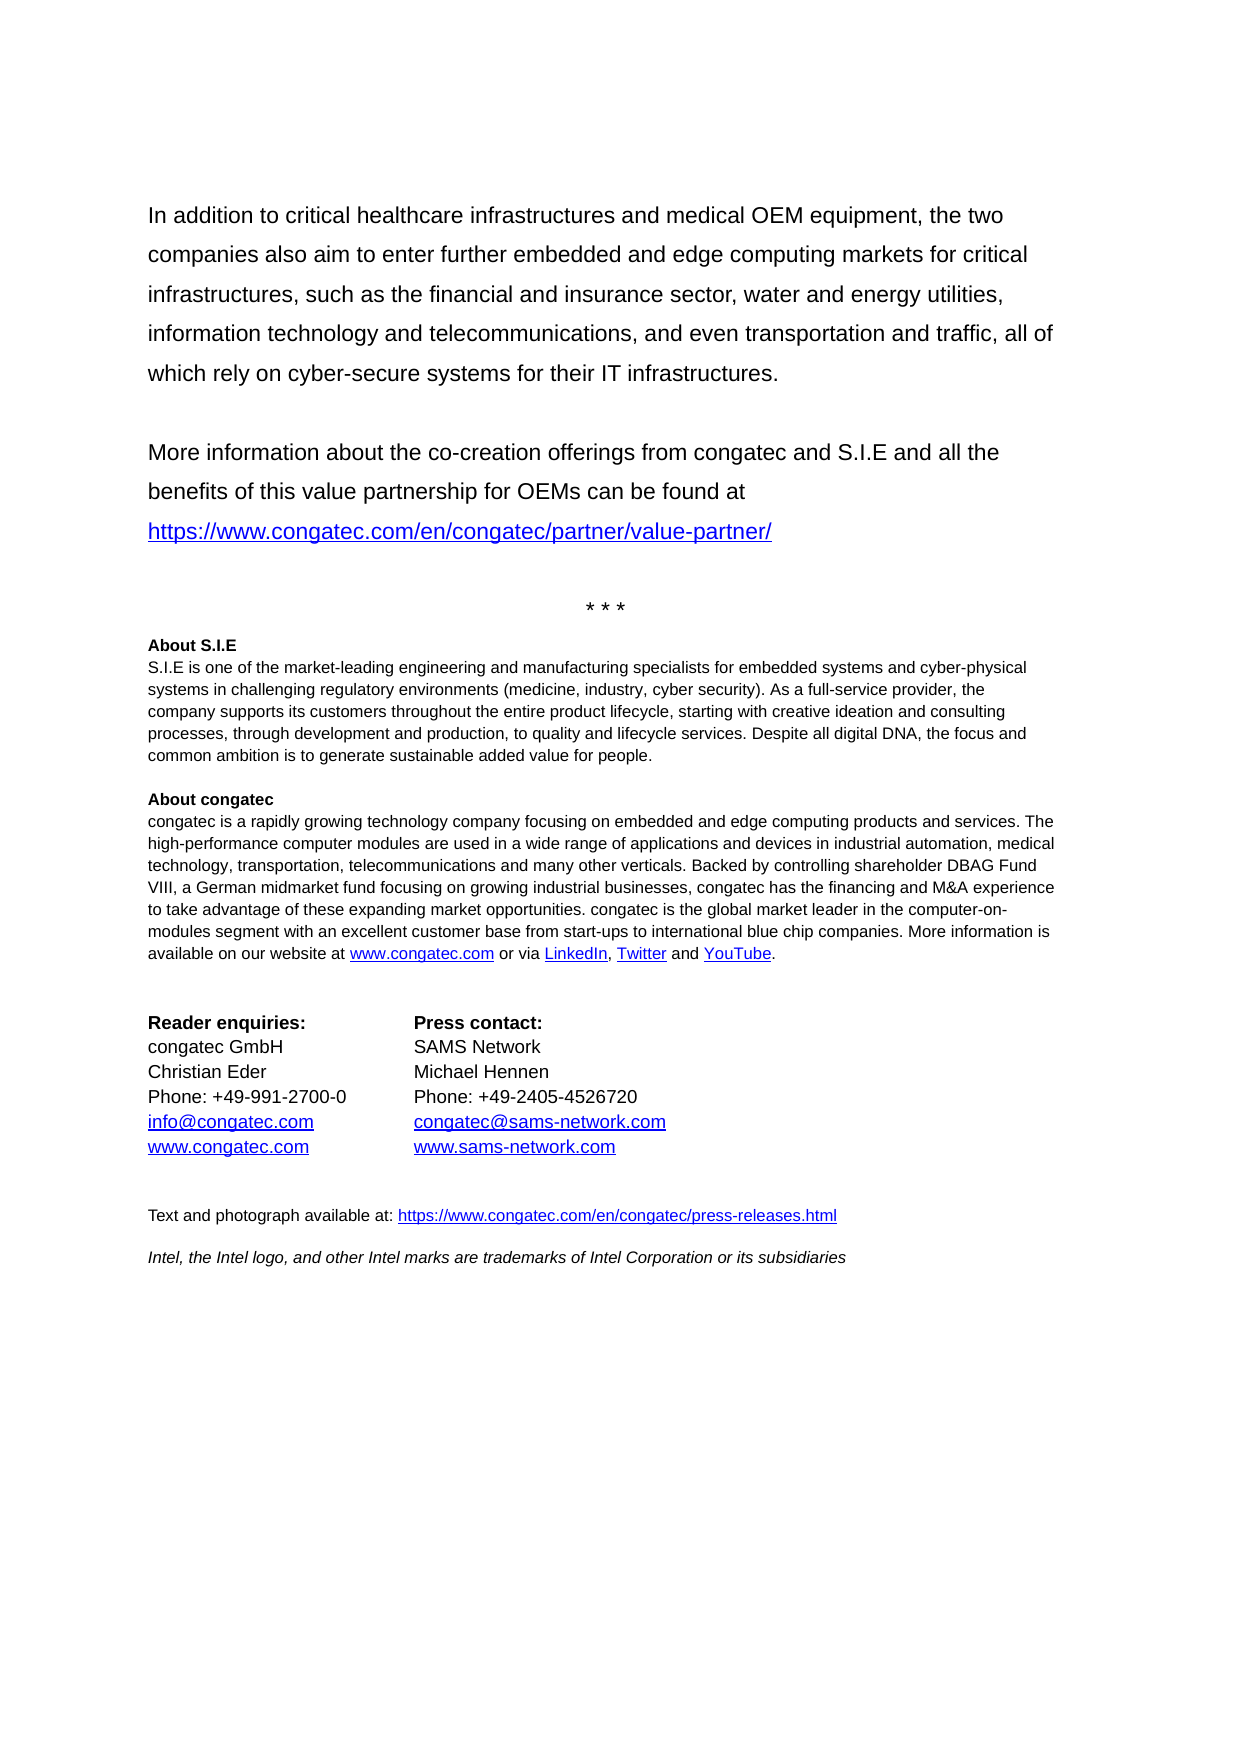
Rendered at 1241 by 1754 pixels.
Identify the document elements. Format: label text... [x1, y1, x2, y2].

text About S.I.E [148, 636, 1063, 655]
text More information about the co-creation offerings from congatec and S.I.E and all the benefits of this value partnership for OEMs can be found at https://www.congatec.com/en/congatec/partner/value-partner/ [148, 439, 1063, 544]
text In addition to critical healthcare infrastructures and medical OEM equipment, the two companies also aim to enter further embedded and edge computing markets for critical infrastructures, such as the financial and insurance sector, water and energy utilities, information technology and telecommunications, and even transportation and traffic, all of which rely on cyber-secure systems for their IT infrastructures. [148, 202, 1063, 386]
text Text and photograph available at: https://www.congatec.com/en/congatec/press-releases.html [148, 1206, 1063, 1225]
text Intel, the Intel logo, and other Intel marks are trademarks of Intel Corporation or its subsidiaries [148, 1246, 1063, 1267]
text congatec is a rapidly growing technology company focusing on embedded and edge computing products and services. The high-performance computer modules are used in a wide range of applications and devices in industrial automation, medical technology, transportation, telecommunications and many other verticals. Backed by controlling shareholder DBAG Fund VIII, a German midmarket fund focusing on growing industrial businesses, congatec has the financing and M&A experience to take advantage of these expanding market opportunities. congatec is the global market leader in the computer-on-modules segment with an excellent customer base from start-ups to international blue chip companies. More information is available on our website at www.congatec.com or via LinkedIn, Twitter and YouTube. [148, 812, 1063, 963]
text S.I.E is one of the market-leading engineering and manufacturing specialists for embedded systems and cyber-physical systems in challenging regulatory environments (medicine, industry, cyber security). As a full-service provider, the company supports its customers throughout the entire product lifecycle, starting with creative ideation and consulting processes, through development and production, to quality and lifecycle services. Despite all digital DNA, the focus and common ambition is to generate sustainable added value for people. [148, 658, 1033, 765]
table_header Press contact: SAMS Network Michael Hennen Phone: +49-2405-4526720 congatec@sams-network.com www.sams-network.com [414, 987, 679, 1185]
text About congatec [148, 790, 1063, 809]
text * * * [148, 597, 1063, 623]
table_header Reader enquiries: congatec GmbH Christian Eder Phone: +49-991-2700-0 info@congatec.com www.congatec.com [148, 987, 413, 1185]
